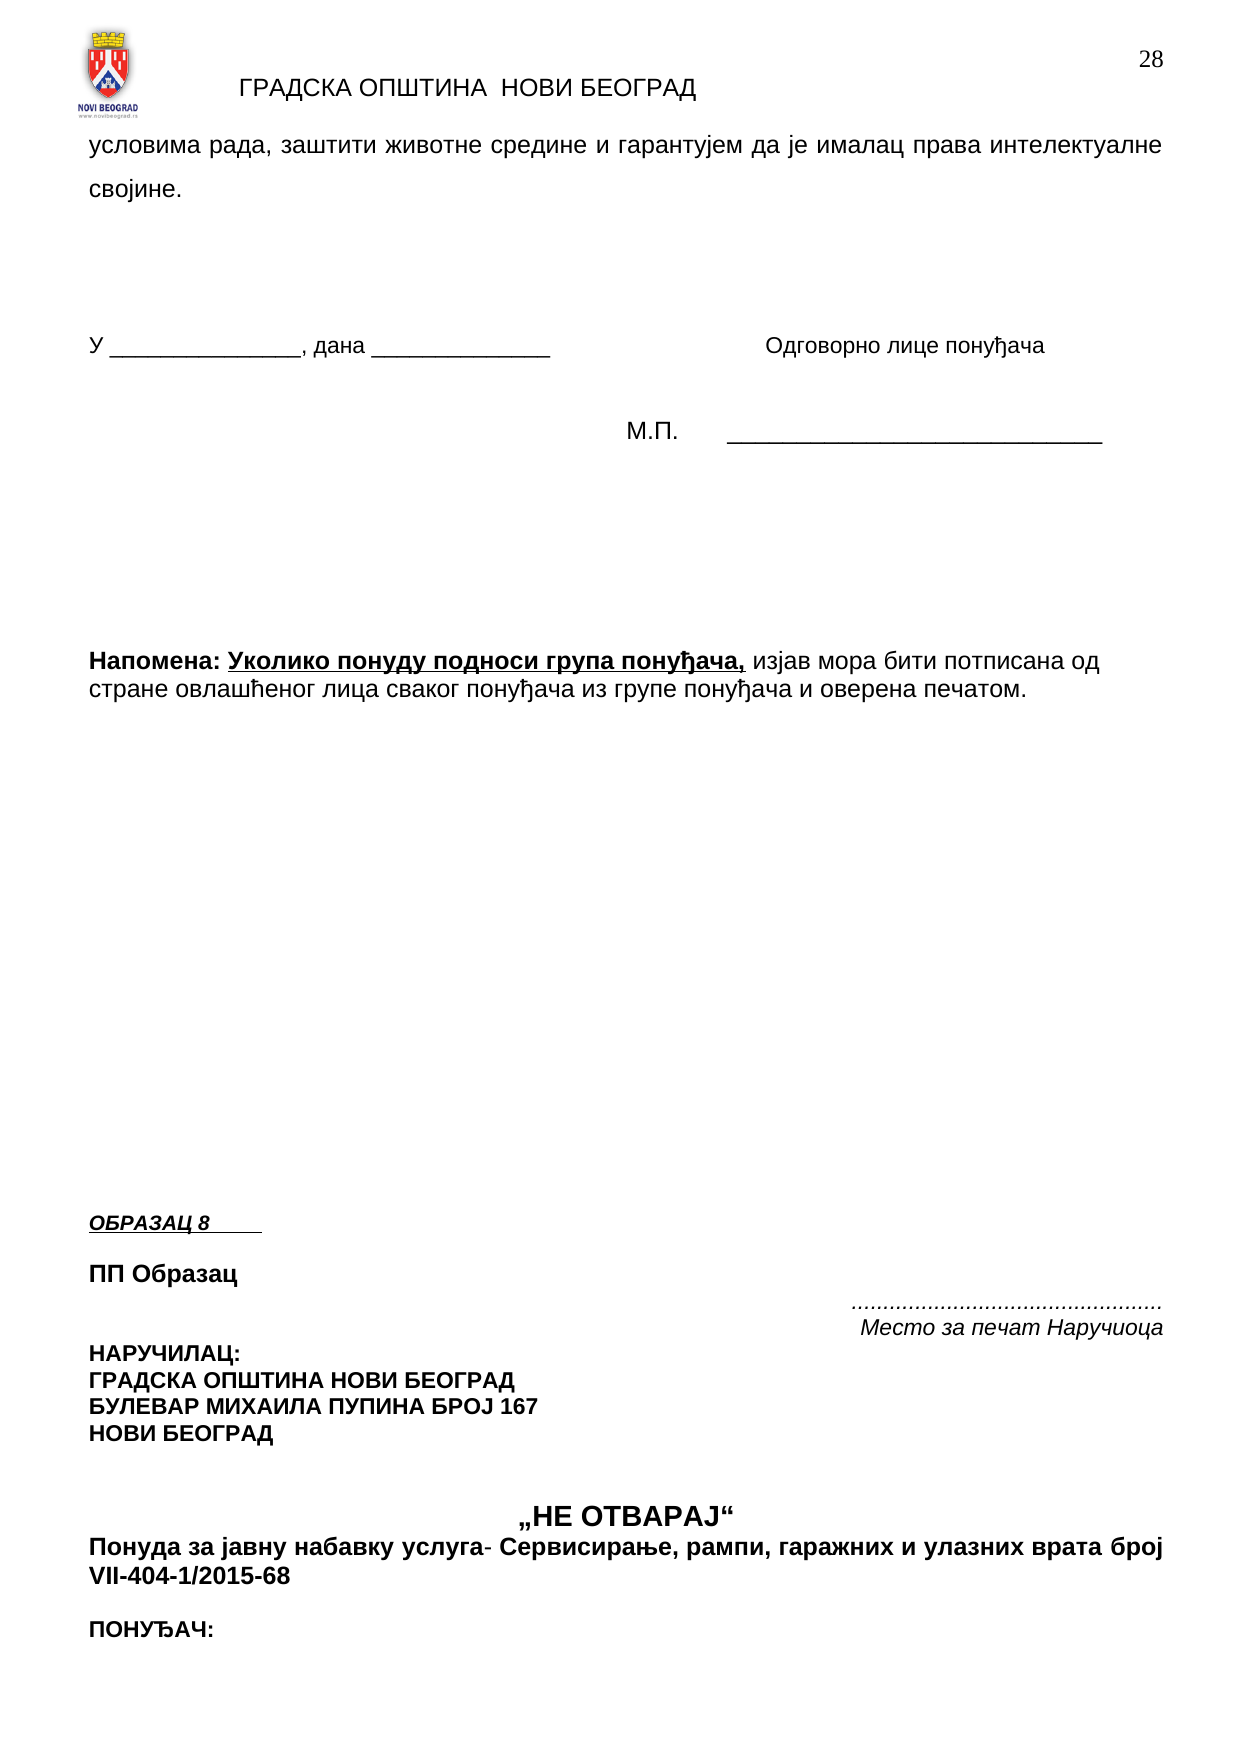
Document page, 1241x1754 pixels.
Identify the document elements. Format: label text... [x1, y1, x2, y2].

text НОВИ БЕОГРАД [89, 1419, 1163, 1446]
text Место за печат Наручиоца [89, 1314, 1163, 1340]
text Понуда за јавну набавку услуга- Сервисирање, рампи, гаражних и улазних врата број VII-404-1/2015-68 [89, 1532, 1163, 1589]
text „НЕ ОТВАРАЈ“ [89, 1498, 1163, 1532]
picture [78, 23, 138, 119]
text ПП Образац [89, 1259, 1163, 1288]
text БУЛЕВАР МИХАИЛА ПУПИНА БРОЈ 167 [89, 1393, 1163, 1419]
text НАРУЧИЛАЦ: [89, 1340, 1163, 1367]
text М.П. ___________________________ [89, 416, 1163, 444]
text У _______________, дана ______________ Одговорно лице понуђача [89, 332, 1163, 358]
text ОБРАЗАЦ 8 [89, 1211, 1163, 1235]
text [89, 131, 1163, 202]
text Напомена: Уколико понуду подноси група понуђача, изјав мора бити потписана од стране овлашћеног лица сваког понуђача из групе понуђача и оверена печатом. [89, 646, 1163, 703]
text ГРАДСКА ОПШТИНА НОВИ БЕОГРАД [89, 1367, 1163, 1393]
text ПОНУЂАЧ: [89, 1616, 1163, 1642]
text ................................................. [89, 1288, 1163, 1314]
